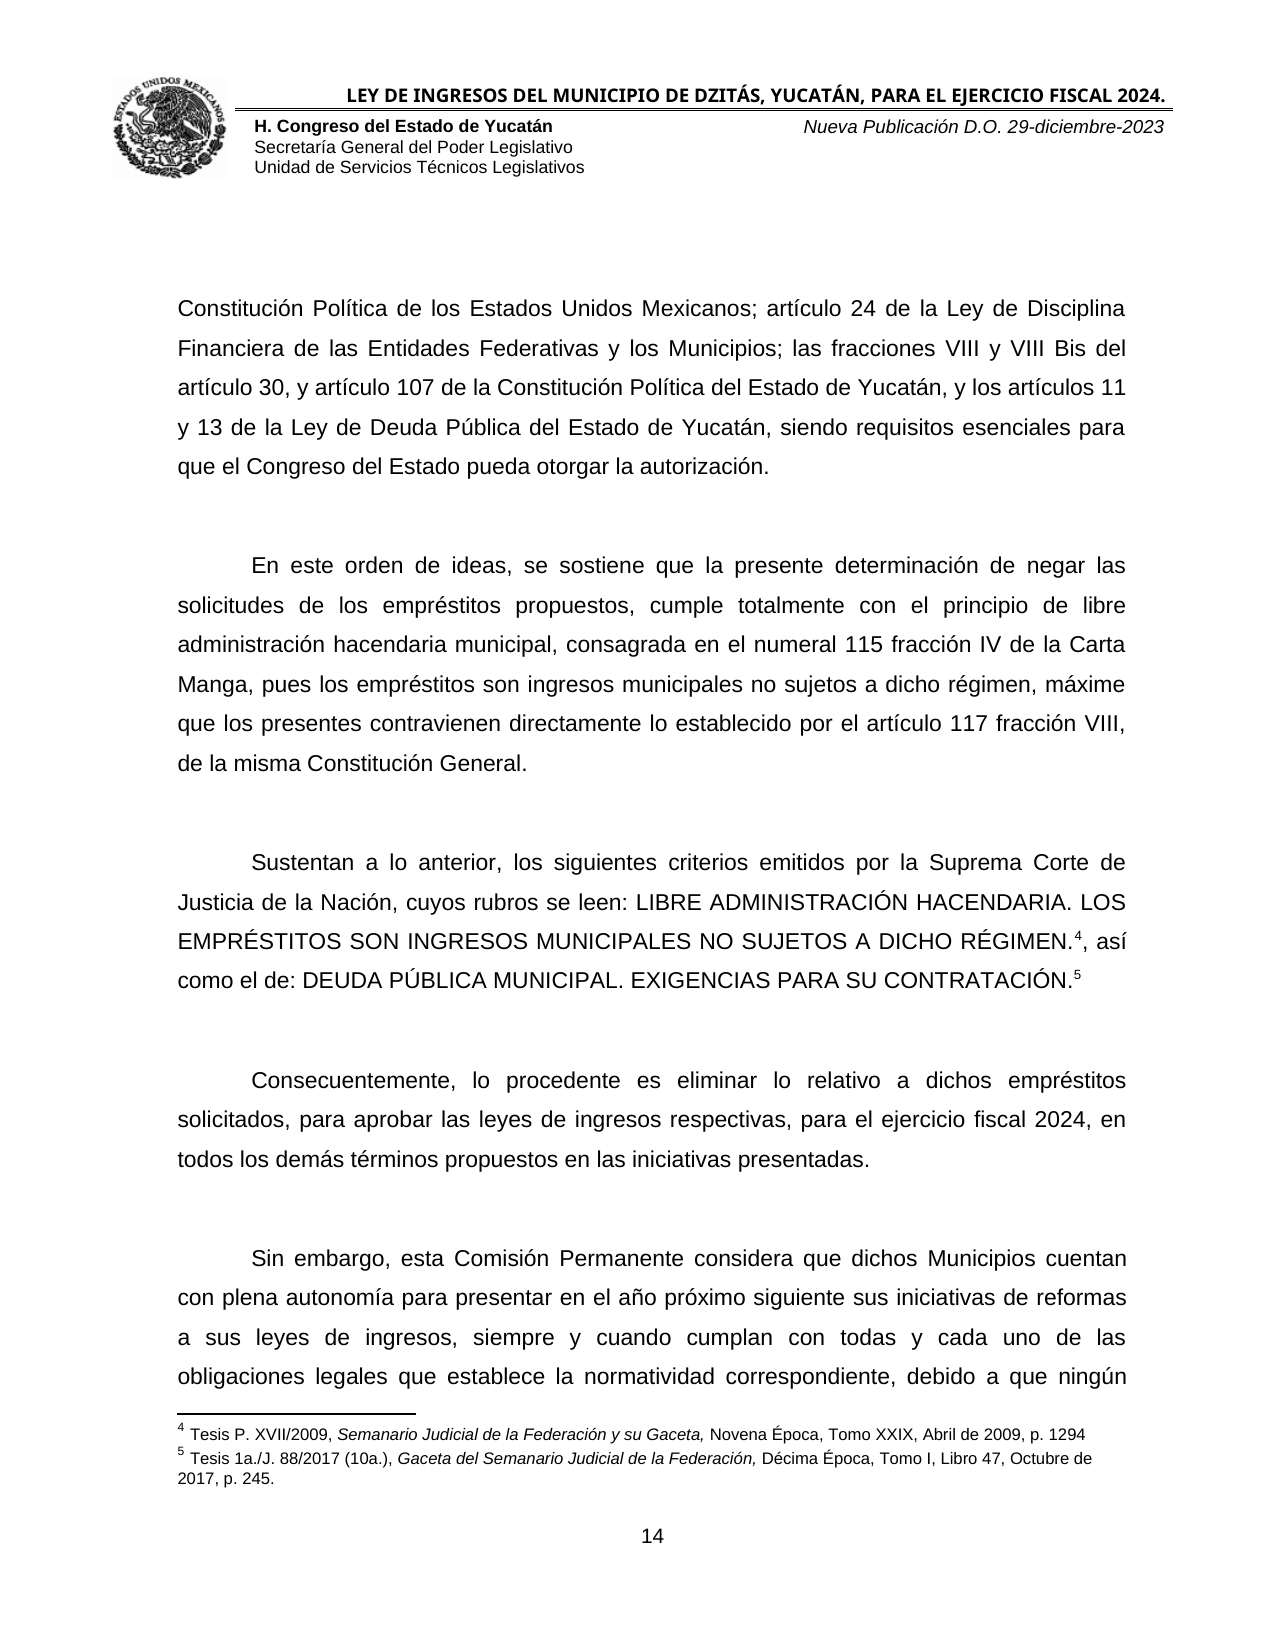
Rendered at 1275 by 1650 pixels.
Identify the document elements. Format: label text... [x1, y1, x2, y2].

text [177, 295, 1127, 479]
text Consecuentemente, lo procedente es eliminar lo relativo a dichos empréstitos solicitados, para aprobar las leyes de ingresos respectivas, para el ejercicio fiscal 2024, en todos los demás términos propuestos en las iniciativas presentadas. [177, 1067, 1127, 1172]
text Sustentan a lo anterior, los siguientes criterios emitidos por la Suprema Corte de Justicia de la Nación, cuyos rubros se leen: LIBRE ADMINISTRACIÓN HACENDARIA. LOS EMPRÉSTITOS SON INGRESOS MUNICIPALES NO SUJETOS A DICHO RÉGIMEN., así como el de: DEUDA PÚBLICA MUNICIPAL. EXIGENCIAS PARA SU CONTRATACIÓN. [177, 849, 1127, 994]
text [177, 1245, 1127, 1389]
text En este orden de ideas, se sostiene que la presente determinación de negar las solicitudes de los empréstitos propuestos, cumple totalmente con el principio de libre administración hacendaria municipal, consagrada en el numeral 115 fracción IV de la Carta Manga, pues los empréstitos son ingresos municipales no sujetos a dicho régimen, máxime que los presentes contravienen directamente lo establecido por el artículo 117 fracción VIII, de la misma Constitución General. [177, 552, 1127, 776]
